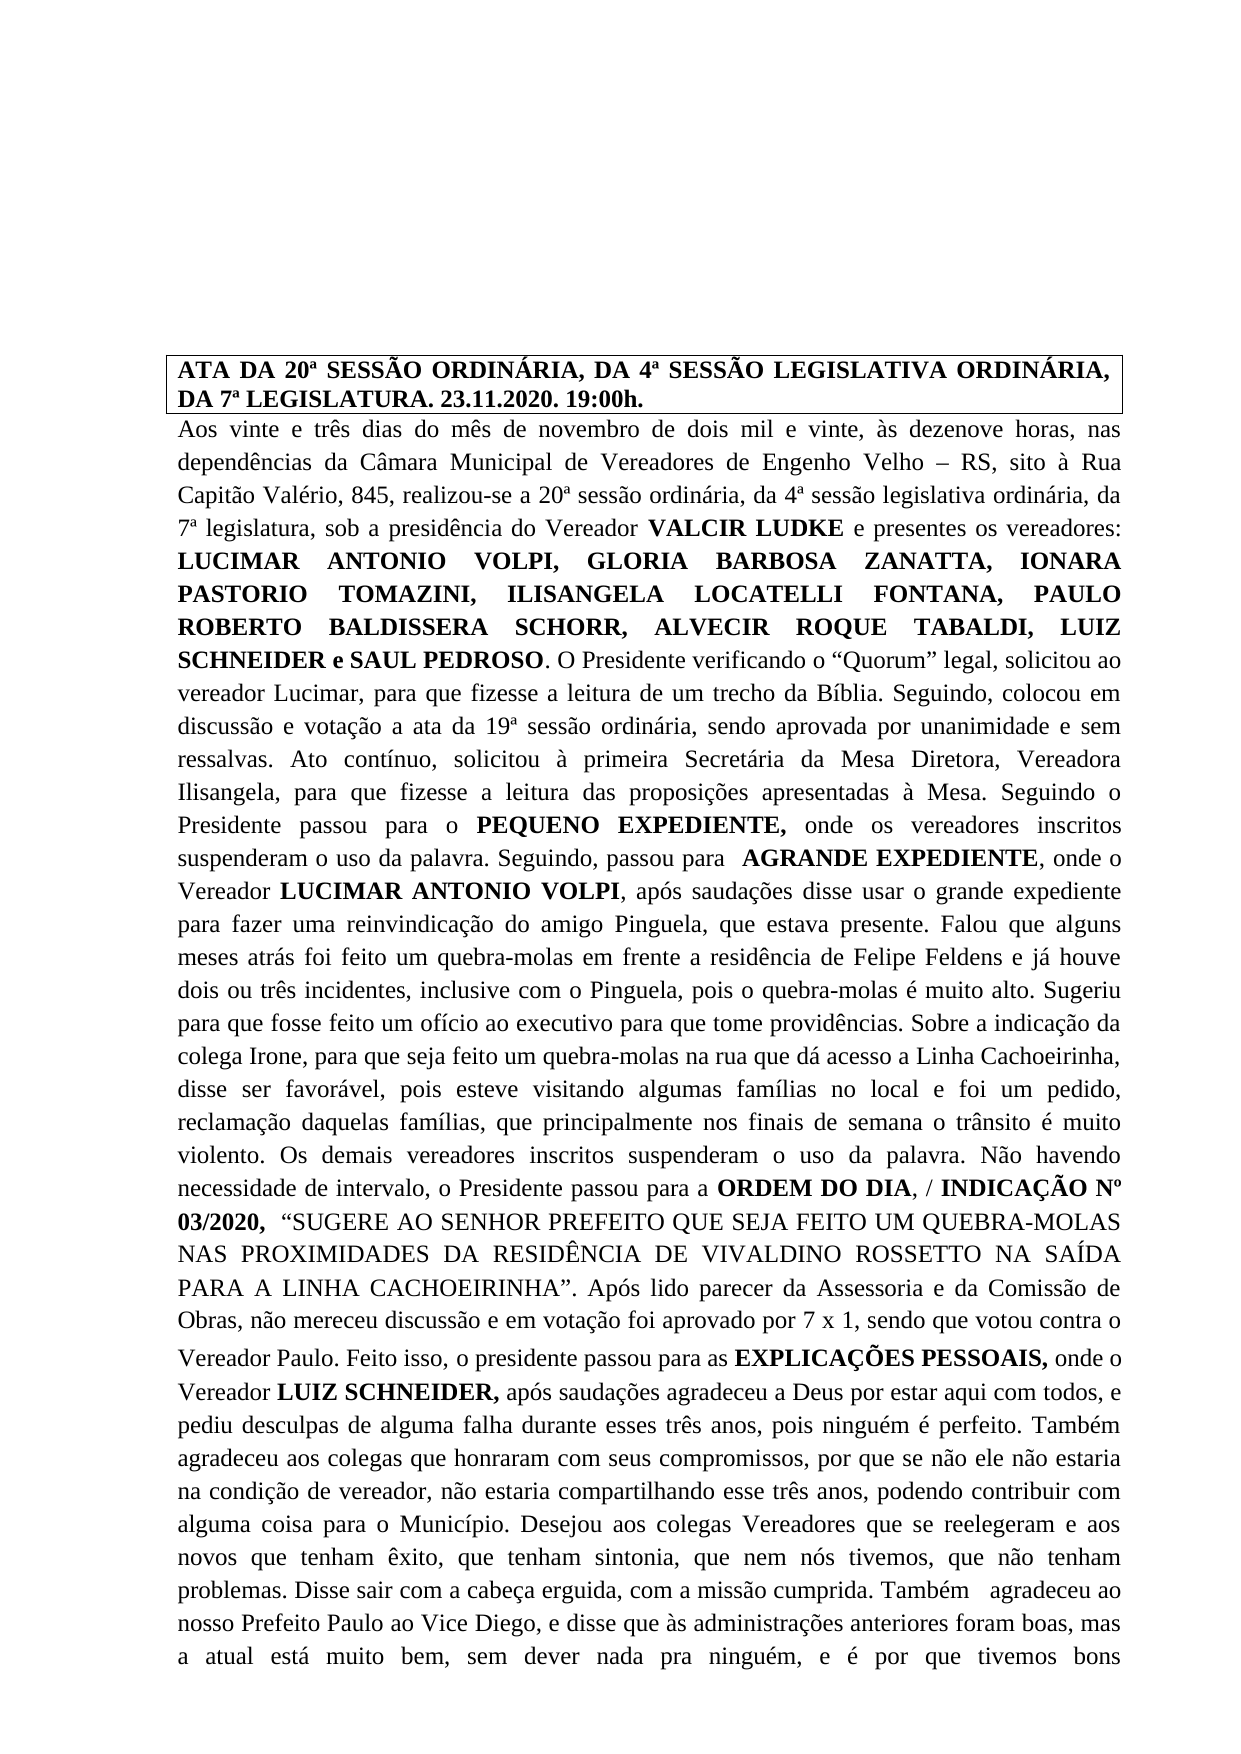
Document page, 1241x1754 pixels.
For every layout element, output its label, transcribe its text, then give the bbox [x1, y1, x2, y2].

table_header ATA DA 20ª SESSÃO ORDINÁRIA, DA 4ª SESSÃO LEGISLATIVA ORDINÁRIA, DA 7ª LEGISLATURA. 23.11.2020. 19:00h. [167, 356, 1122, 413]
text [177, 414, 1122, 1670]
